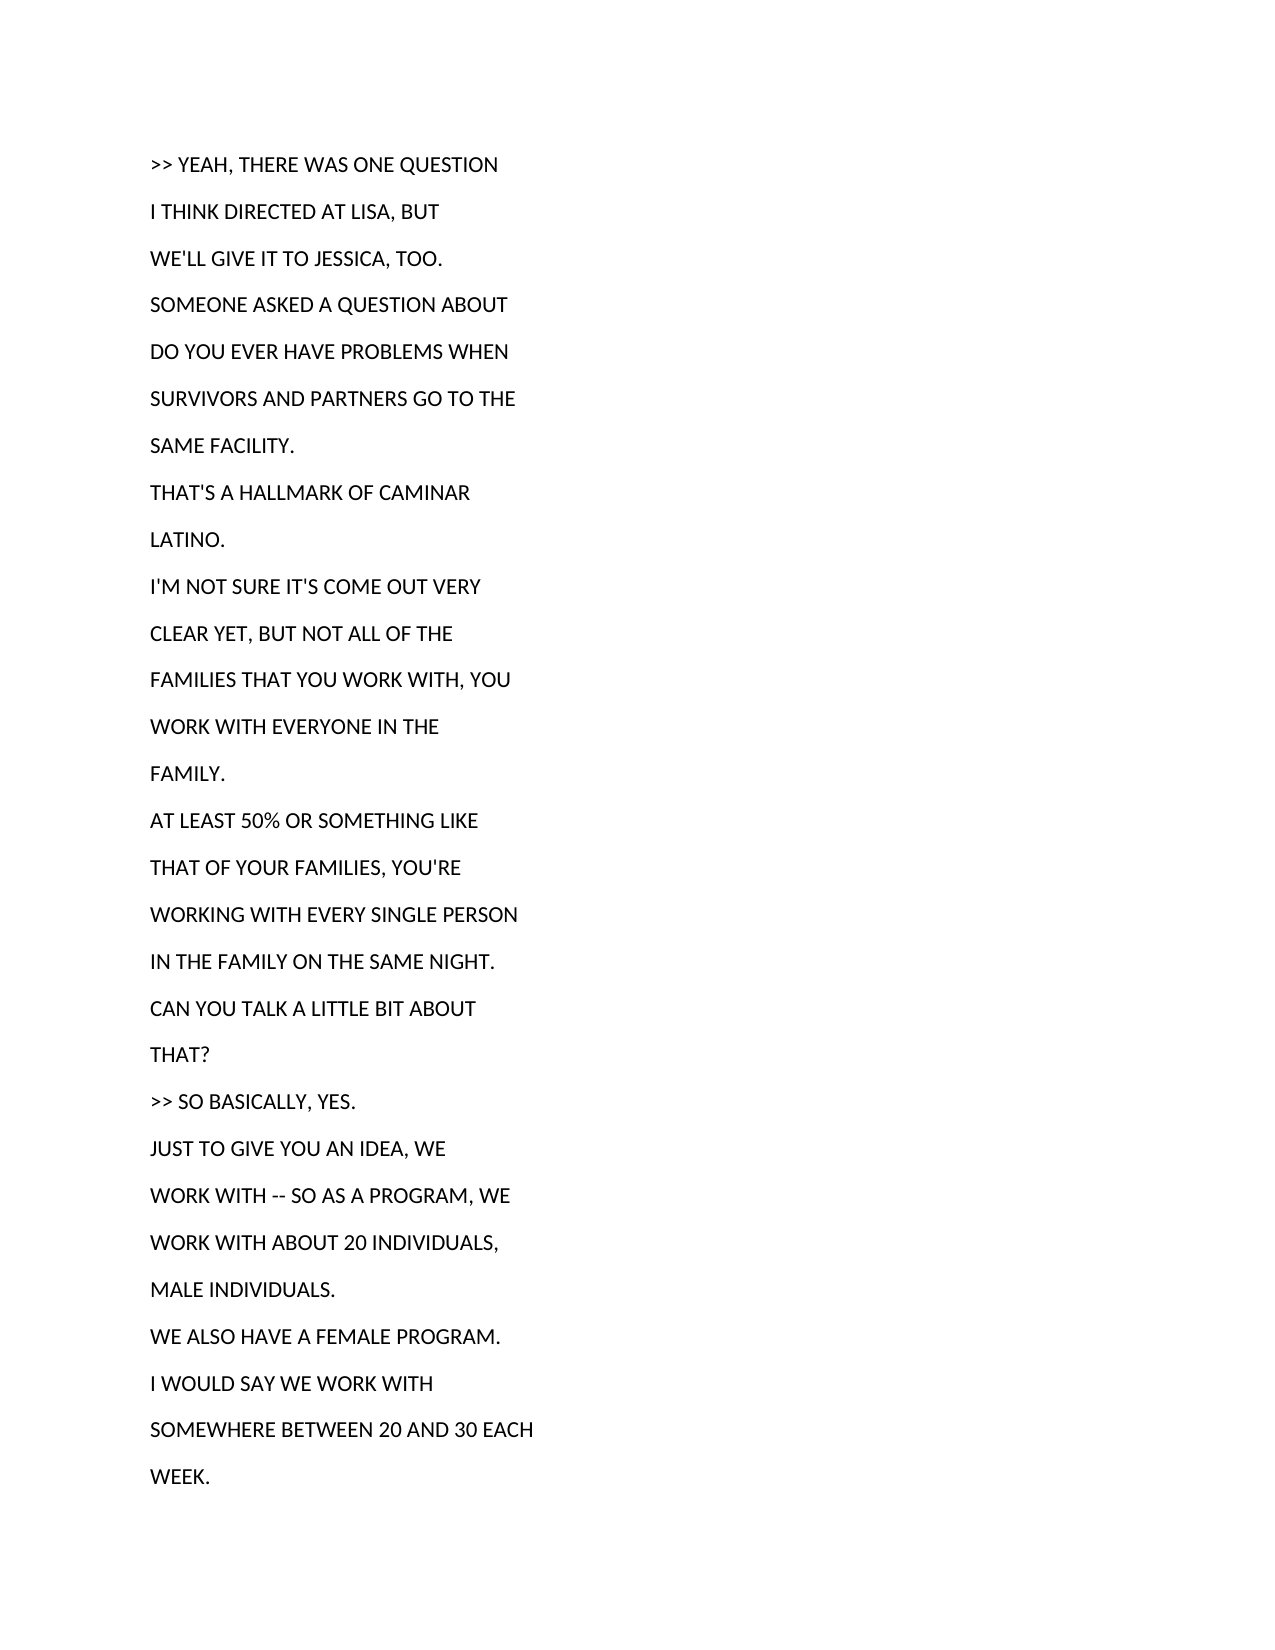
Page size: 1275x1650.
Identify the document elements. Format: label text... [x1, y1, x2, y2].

text CLEAR YET, BUT NOT ALL OF THE [150, 619, 1125, 647]
text WORK WITH ABOUT 20 INDIVIDUALS, [150, 1228, 1125, 1256]
text SURVIVORS AND PARTNERS GO TO THE [150, 384, 1125, 412]
text SOMEWHERE BETWEEN 20 AND 30 EACH [150, 1416, 1125, 1444]
text CAN YOU TALK A LITTLE BIT ABOUT [150, 994, 1125, 1022]
text WEEK. [150, 1462, 1125, 1491]
text WE ALSO HAVE A FEMALE PROGRAM. [150, 1322, 1125, 1350]
text THAT OF YOUR FAMILIES, YOU'RE [150, 853, 1125, 881]
text WORK WITH EVERYONE IN THE [150, 712, 1125, 741]
text LATINO. [150, 525, 1125, 553]
text SOMEONE ASKED A QUESTION ABOUT [150, 291, 1125, 319]
text AT LEAST 50% OR SOMETHING LIKE [150, 806, 1125, 834]
text THAT? [150, 1041, 1125, 1069]
text WE'LL GIVE IT TO JESSICA, TOO. [150, 244, 1125, 272]
text WORKING WITH EVERY SINGLE PERSON [150, 900, 1125, 928]
text I THINK DIRECTED AT LISA, BUT [150, 197, 1125, 225]
text I WOULD SAY WE WORK WITH [150, 1369, 1125, 1397]
text SAME FACILITY. [150, 431, 1125, 459]
text FAMILY. [150, 759, 1125, 787]
text WORK WITH -- SO AS A PROGRAM, WE [150, 1181, 1125, 1209]
text DO YOU EVER HAVE PROBLEMS WHEN [150, 337, 1125, 366]
text JUST TO GIVE YOU AN IDEA, WE [150, 1134, 1125, 1162]
text >> SO BASICALLY, YES. [150, 1087, 1125, 1116]
text THAT'S A HALLMARK OF CAMINAR [150, 478, 1125, 506]
text MALE INDIVIDUALS. [150, 1275, 1125, 1303]
text I'M NOT SURE IT'S COME OUT VERY [150, 572, 1125, 600]
text >> YEAH, THERE WAS ONE QUESTION [150, 150, 1125, 178]
text FAMILIES THAT YOU WORK WITH, YOU [150, 666, 1125, 694]
text IN THE FAMILY ON THE SAME NIGHT. [150, 947, 1125, 975]
